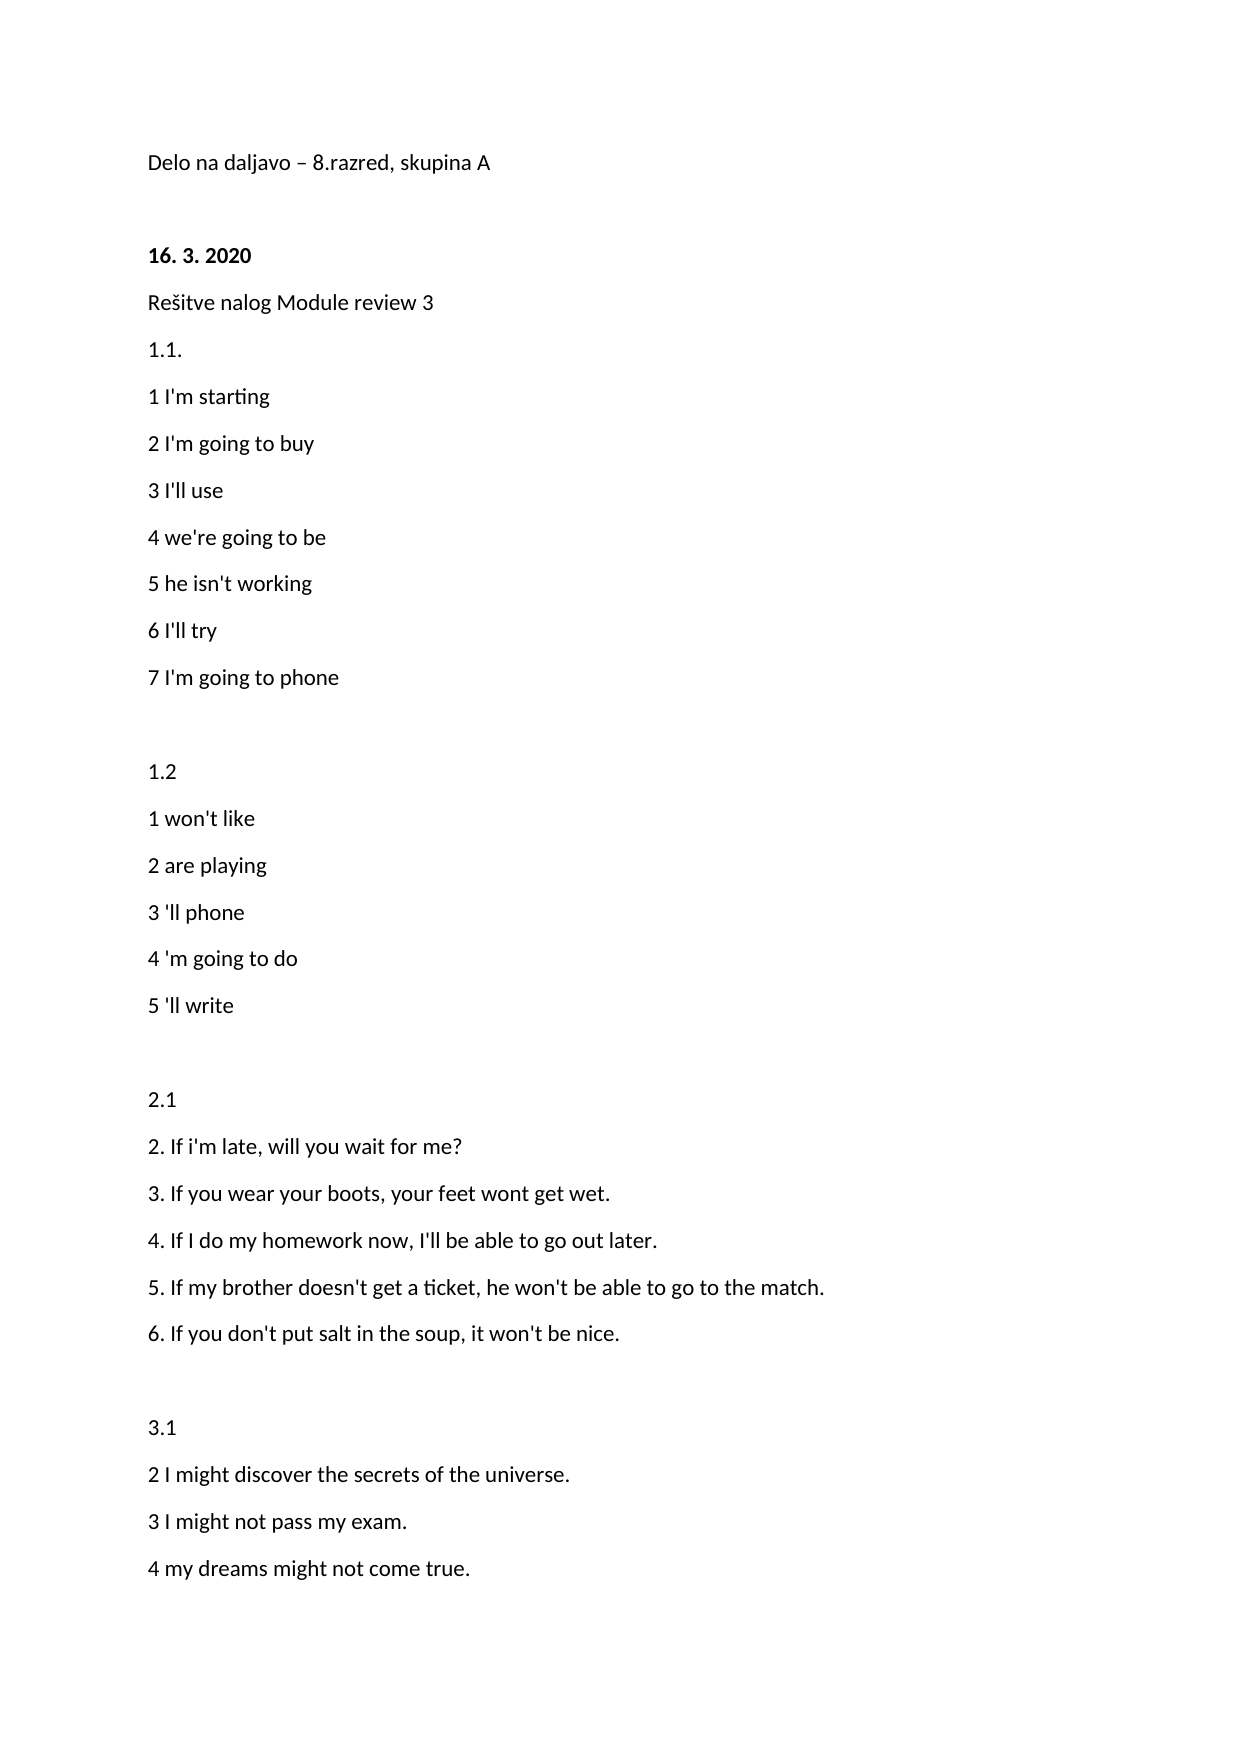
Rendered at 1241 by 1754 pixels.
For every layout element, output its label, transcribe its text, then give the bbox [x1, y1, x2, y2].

text 2.1 [148, 1085, 1093, 1113]
text 16. 3. 2020 [148, 241, 1093, 269]
text 2. If i'm late, will you wait for me? [148, 1132, 1093, 1160]
text 5. If my brother doesn't get a ticket, he won't be able to go to the match. [148, 1273, 1093, 1301]
text 6. If you don't put salt in the soup, it won't be nice. [148, 1319, 1093, 1347]
text 3 I'll use [148, 476, 1093, 504]
text 4. If I do my homework now, I'll be able to go out later. [148, 1226, 1093, 1254]
text 3. If you wear your boots, your feet wont get wet. [148, 1179, 1093, 1207]
text 1.1. [148, 335, 1093, 363]
text 4 my dreams might not come true. [148, 1554, 1093, 1582]
text 5 he isn't working [148, 569, 1093, 597]
text 4 'm going to do [148, 944, 1093, 972]
text 1 I'm starting [148, 382, 1093, 410]
text 5 'll write [148, 991, 1093, 1019]
text 2 are playing [148, 851, 1093, 879]
text 3 I might not pass my exam. [148, 1507, 1093, 1535]
text 1 won't like [148, 804, 1093, 832]
text 3.1 [148, 1413, 1093, 1441]
text Rešitve nalog Module review 3 [148, 288, 1093, 316]
text 1.2 [148, 757, 1093, 785]
text 2 I'm going to buy [148, 429, 1093, 457]
text 6 I'll try [148, 616, 1093, 644]
text 2 I might discover the secrets of the universe. [148, 1460, 1093, 1488]
text 4 we're going to be [148, 523, 1093, 551]
text 7 I'm going to phone [148, 663, 1093, 691]
text 3 'll phone [148, 898, 1093, 926]
text Delo na daljavo – 8.razred, skupina A [148, 148, 1093, 176]
